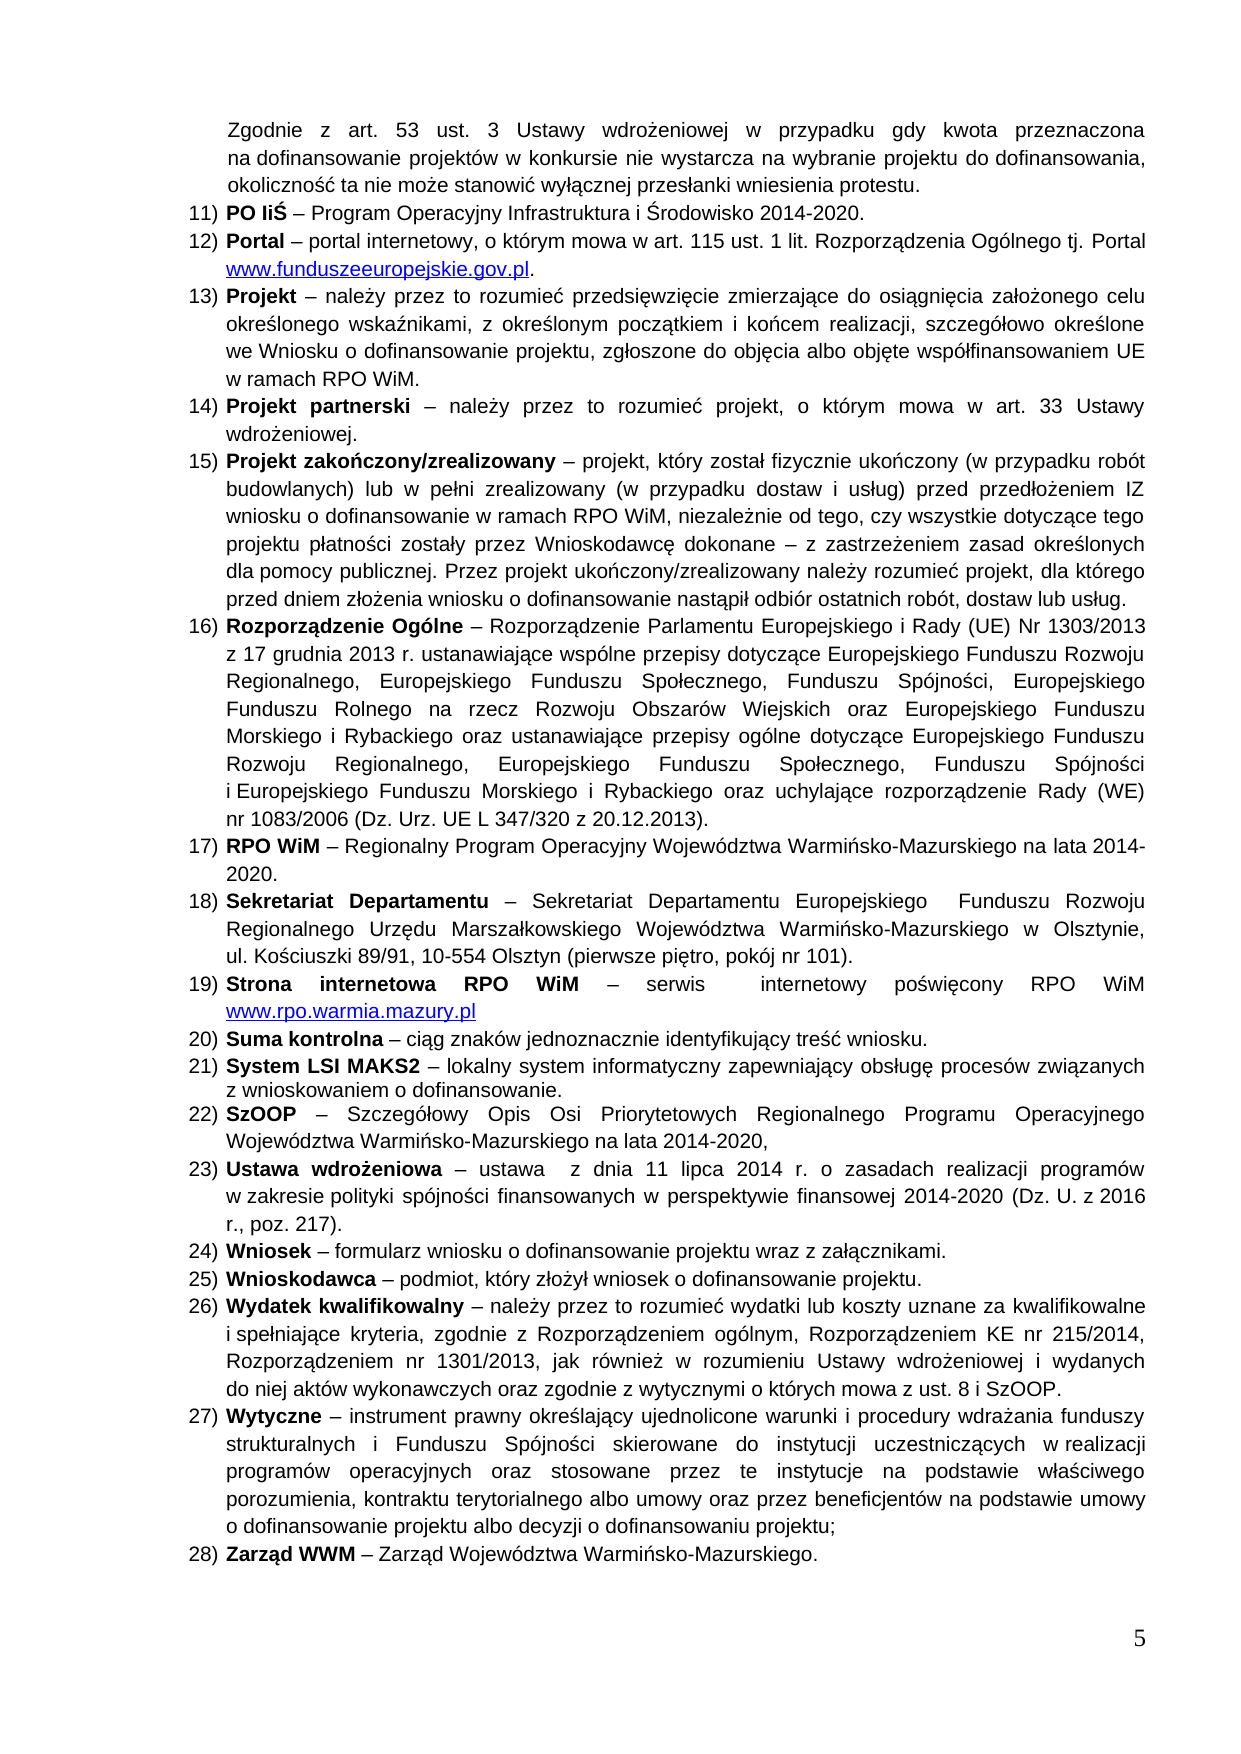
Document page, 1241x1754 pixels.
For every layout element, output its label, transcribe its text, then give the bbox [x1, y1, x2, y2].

list Suma kontrolna – ciąg znaków jednoznacznie identyfikujący treść wniosku. [188, 1026, 1146, 1050]
list Zgodnie z art. 53 ust. 3 Ustawy wdrożeniowej w przypadku gdy kwota przeznaczona na dofinansowanie projektów w konkursie nie wystarcza na wybranie projektu do dofinansowania, okoliczność ta nie może stanowić wyłącznej przesłanki wniesienia protestu. [227, 118, 1146, 197]
list Wnioskodawca – podmiot, który złożył wniosek o dofinansowanie projektu. [188, 1267, 1146, 1291]
list Projekt partnerski – należy przez to rozumieć projekt, o którym mowa w art. 33 Ustawy wdrożeniowej. [188, 394, 1146, 445]
list Zarząd WWM – Zarząd Województwa Warmińsko-Mazurskiego. [188, 1542, 1146, 1566]
list Ustawa wdrożeniowa – ustawa z dnia 11 lipca 2014 r. o zasadach realizacji programów w zakresie polityki spójności finansowanych w perspektywie finansowej 2014-2020 (Dz. U. z 2016 r., poz. 217). [188, 1157, 1146, 1236]
list Projekt – należy przez to rozumieć przedsięwzięcie zmierzające do osiągnięcia założonego celu określonego wskaźnikami, z określonym początkiem i końcem realizacji, szczegółowo określone we Wniosku o dofinansowanie projektu, zgłoszone do objęcia albo objęte współfinansowaniem UE w ramach RPO WiM. [188, 284, 1146, 390]
list Projekt zakończony/zrealizowany – projekt, który został fizycznie ukończony (w przypadku robót budowlanych) lub w pełni zrealizowany (w przypadku dostaw i usług) przed przedłożeniem IZ wniosku o dofinansowanie w ramach RPO WiM, niezależnie od tego, czy wszystkie dotyczące tego projektu płatności zostały przez Wnioskodawcę dokonane – z zastrzeżeniem zasad określonych dla pomocy publicznej. Przez projekt ukończony/zrealizowany należy rozumieć projekt, dla którego przed dniem złożenia wniosku o dofinansowanie nastąpił odbiór ostatnich robót, dostaw lub usług. [188, 449, 1146, 610]
list Wytyczne – instrument prawny określający ujednolicone warunki i procedury wdrażania funduszy strukturalnych i Funduszu Spójności skierowane do instytucji uczestniczących w realizacji programów operacyjnych oraz stosowane przez te instytucje na podstawie właściwego porozumienia, kontraktu terytorialnego albo umowy oraz przez beneficjentów na podstawie umowy o dofinansowanie projektu albo decyzji o dofinansowaniu projektu; [188, 1404, 1146, 1538]
list Sekretariat Departamentu – Sekretariat Departamentu Europejskiego Funduszu Rozwoju Regionalnego Urzędu Marszałkowskiego Województwa Warmińsko-Mazurskiego w Olsztynie, ul. Kościuszki 89/91, 10-554 Olsztyn (pierwsze piętro, pokój nr 101). [188, 889, 1146, 968]
list Wydatek kwalifikowalny – należy przez to rozumieć wydatki lub koszty uznane za kwalifikowalne i spełniające kryteria, zgodnie z Rozporządzeniem ogólnym, Rozporządzeniem KE nr 215/2014, Rozporządzeniem nr 1301/2013, jak również w rozumieniu Ustawy wdrożeniowej i wydanych do niej aktów wykonawczych oraz zgodnie z wytycznymi o których mowa z ust. 8 i SzOOP. [188, 1294, 1146, 1401]
list SzOOP – Szczegółowy Opis Osi Priorytetowych Regionalnego Programu Operacyjnego Województwa Warmińsko-Mazurskiego na lata 2014-2020, [188, 1102, 1146, 1153]
list RPO WiM – Regionalny Program Operacyjny Województwa Warmińsko-Mazurskiego na lata 2014-2020. [188, 834, 1146, 885]
list System LSI MAKS2 – lokalny system informatyczny zapewniający obsługę procesów związanych z wnioskowaniem o dofinansowanie. [188, 1054, 1146, 1102]
list Strona internetowa RPO WiM – serwis internetowy poświęcony RPO WiM www.rpo.warmia.mazury.pl [188, 971, 1146, 1023]
list Wniosek – formularz wniosku o dofinansowanie projektu wraz z załącznikami. [188, 1239, 1146, 1263]
list PO IiŚ – Program Operacyjny Infrastruktura i Środowisko 2014-2020. [188, 201, 1146, 224]
list Portal – portal internetowy, o którym mowa w art. 115 ust. 1 lit. Rozporządzenia Ogólnego tj. Portal www.funduszeeuropejskie.gov.pl. [188, 229, 1146, 280]
list Rozporządzenie Ogólne – Rozporządzenie Parlamentu Europejskiego i Rady (UE) Nr 1303/2013 z 17 grudnia 2013 r. ustanawiające wspólne przepisy dotyczące Europejskiego Funduszu Rozwoju Regionalnego, Europejskiego Funduszu Społecznego, Funduszu Spójności, Europejskiego Funduszu Rolnego na rzecz Rozwoju Obszarów Wiejskich oraz Europejskiego Funduszu Morskiego i Rybackiego oraz ustanawiające przepisy ogólne dotyczące Europejskiego Funduszu Rozwoju Regionalnego, Europejskiego Funduszu Społecznego, Funduszu Spójności i Europejskiego Funduszu Morskiego i Rybackiego oraz uchylające rozporządzenie Rady (WE) nr 1083/2006 (Dz. Urz. UE L 347/320 z 20.12.2013). [188, 614, 1146, 830]
